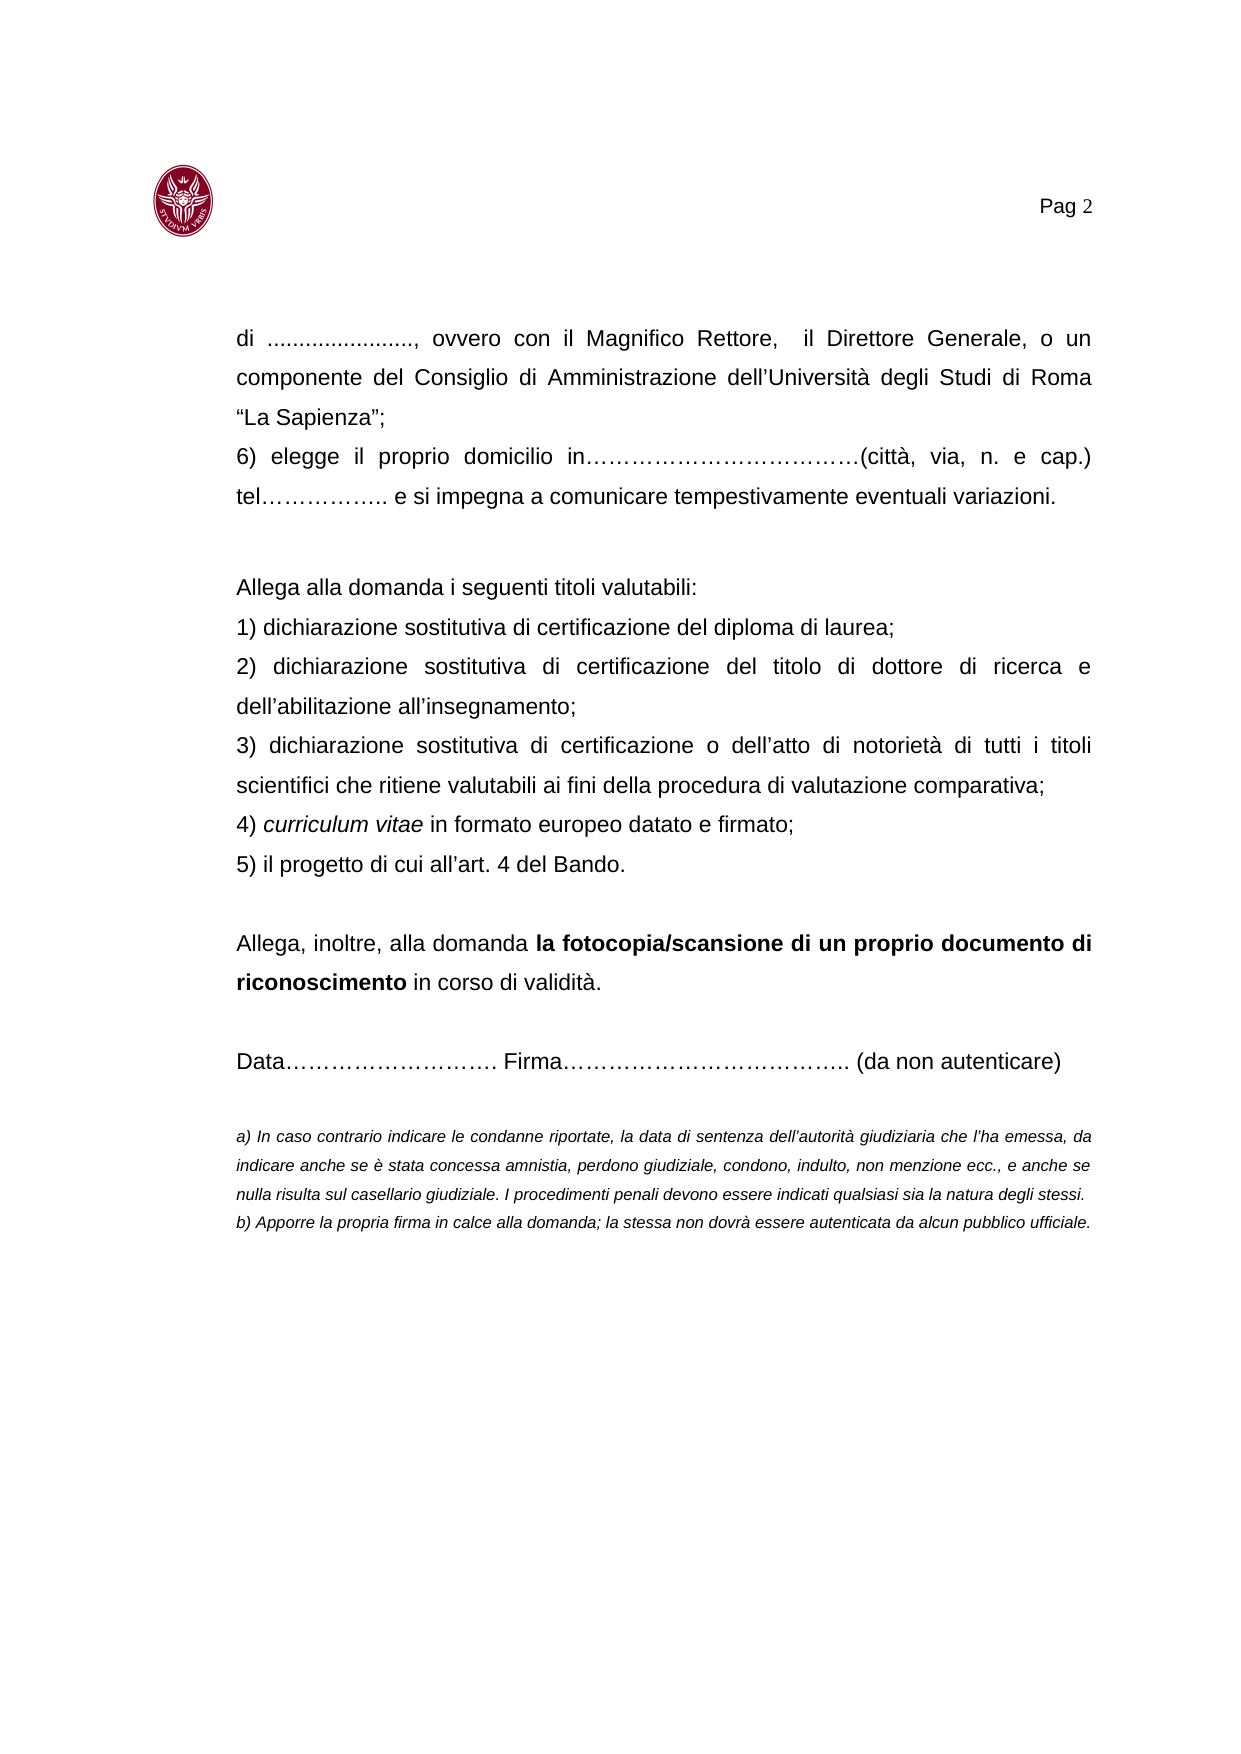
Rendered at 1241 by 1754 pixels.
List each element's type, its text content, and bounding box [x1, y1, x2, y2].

text 6) elegge il proprio domicilio in………………………………(città, via, n. e cap.) tel…………….. e si impegna a comunicare tempestivamente eventuali variazioni. [236, 443, 1092, 509]
text Allega alla domanda i seguenti titoli valutabili: [236, 574, 1092, 601]
text 1) dichiarazione sostitutiva di certificazione del diploma di laurea; [236, 614, 1092, 640]
text Allega, inoltre, alla domanda la fotocopia/scansione di un proprio documento di riconoscimento in corso di validità. [236, 929, 1092, 995]
text 4) curriculum vitae in formato europeo datato e firmato; [236, 811, 1092, 837]
text Data………………………. Firma……………………………….. (da non autenticare) [236, 1048, 1092, 1074]
text 3) dichiarazione sostitutiva di certificazione o dell’atto di notorietà di tutti i titoli scientifici che ritiene valutabili ai fini della procedura di valutazione comparativa; [236, 732, 1092, 798]
text a) In caso contrario indicare le condanne riportate, la data di sentenza dell’autorità giudiziaria che l’ha emessa, da indicare anche se è stata concessa amnistia, perdono giudiziale, condono, indulto, non menzione ecc., e anche se nulla risulta sul casellario giudiziale. I procedimenti penali devono essere indicati qualsiasi sia la natura degli stessi. [236, 1127, 1092, 1204]
text b) Apporre la propria firma in calce alla domanda; la stessa non dovrà essere autenticata da alcun pubblico ufficiale. [236, 1213, 1092, 1232]
text 2) dichiarazione sostitutiva di certificazione del titolo di dottore di ricerca e dell’abilitazione all’insegnamento; [236, 653, 1092, 719]
text 5) il progetto di cui all’art. 4 del Bando. [236, 851, 1092, 877]
picture [0, 0, 414, 266]
